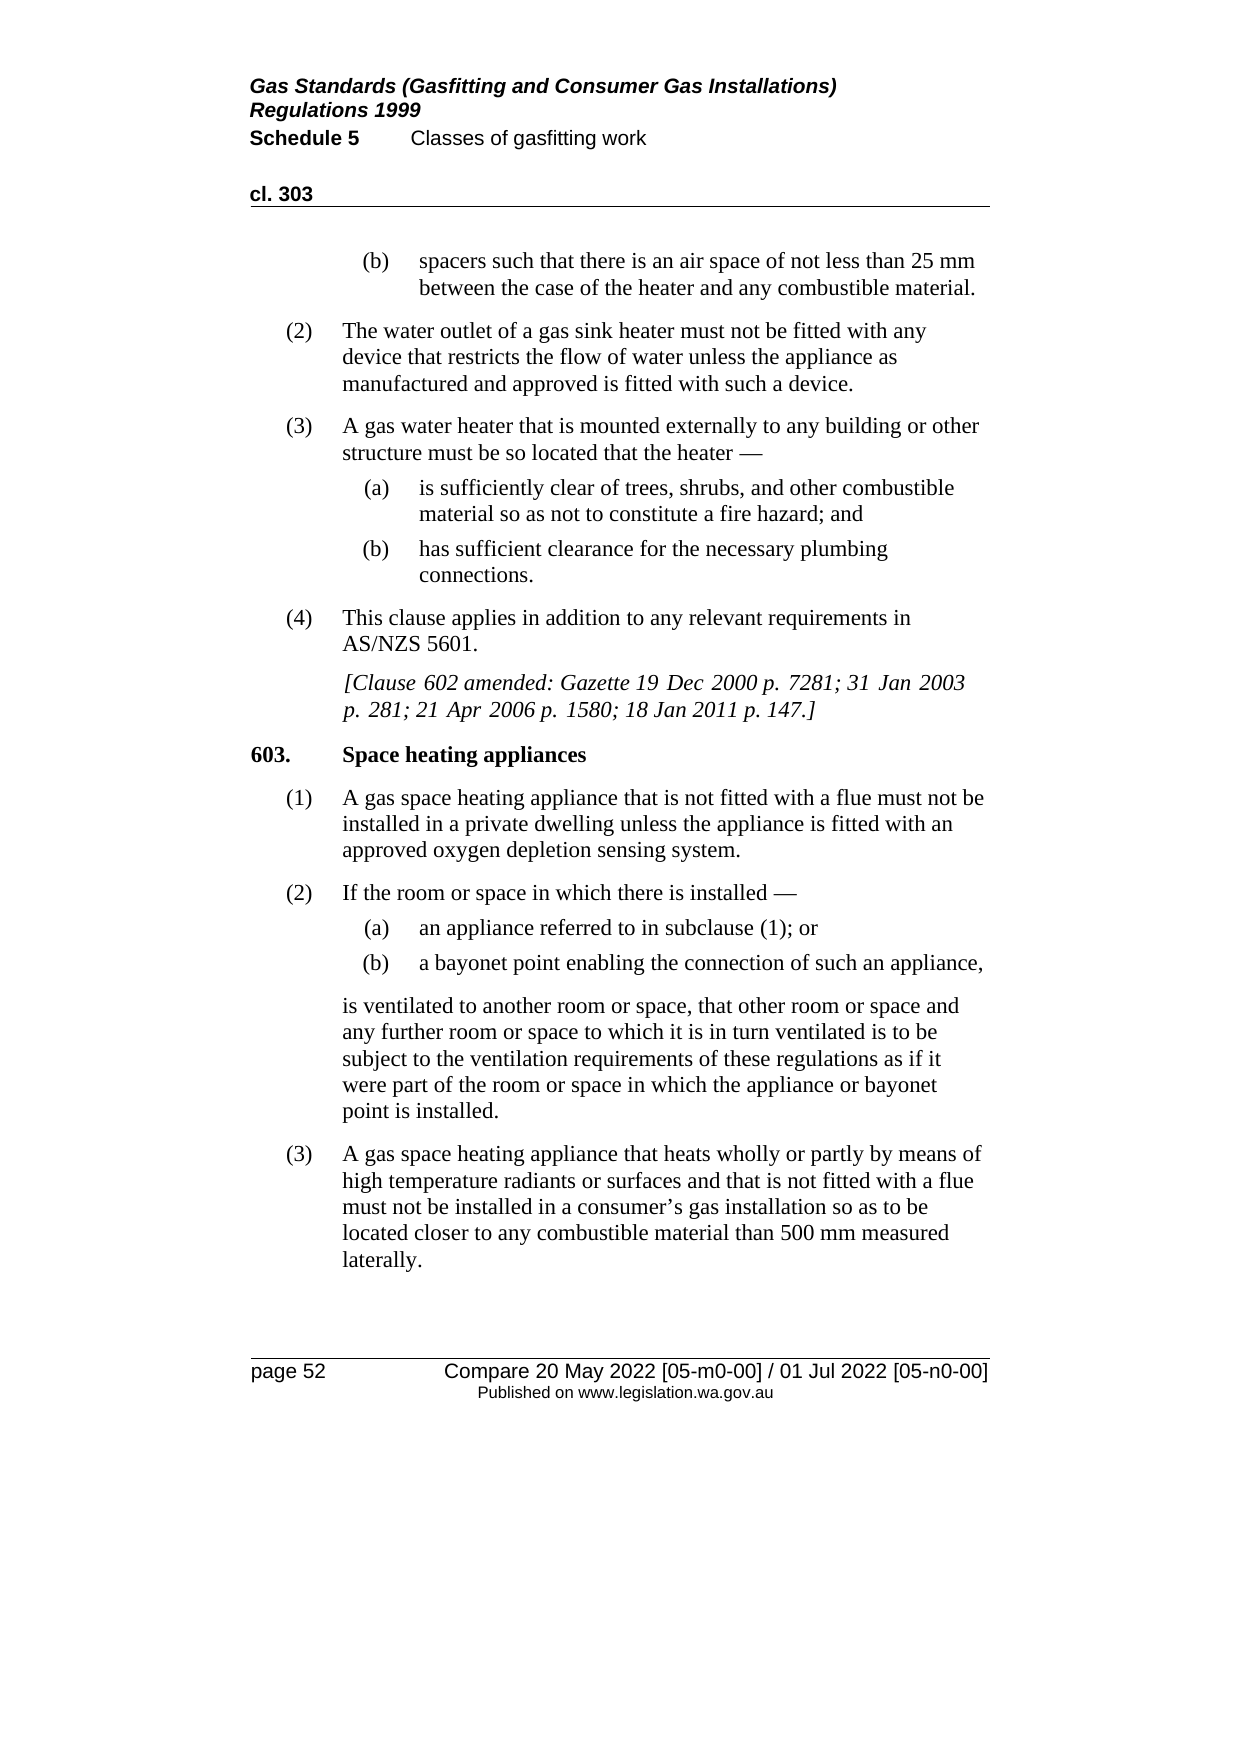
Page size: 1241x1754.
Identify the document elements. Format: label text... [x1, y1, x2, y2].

subtitle 603. Space heating appliances [251, 741, 990, 767]
text (a) is sufficiently clear of trees, shrubs, and other combustible material so as not to constitute a fire hazard; and [251, 474, 990, 526]
text (a) an appliance referred to in subclause (1); or [251, 914, 990, 941]
text (b) has sufficient clearance for the necessary plumbing connections. [251, 535, 990, 587]
text [Clause 602 amended: Gazette 19 Dec 2000 p. 7281; 31 Jan 2003 p. 281; 21 Apr 2006 p. 1580; 18 Jan 2011 p. 147.] [251, 669, 990, 722]
text (b) spacers such that there is an air space of not less than 25 mm between the case of the heater and any combustible material. [251, 247, 990, 300]
text (2) The water outlet of a gas sink heater must not be fitted with any device that restricts the flow of water unless the appliance as manufactured and approved is fitted with such a device. [251, 317, 990, 396]
text (3) A gas water heater that is mounted externally to any building or other structure must be so located that the heater — [251, 413, 990, 465]
text (2) If the room or space in which there is installed — [251, 879, 990, 906]
text is ventilated to another room or space, that other room or space and any further room or space to which it is in turn ventilated is to be subject to the ventilation requirements of these regulations as if it were part of the room or space in which the appliance or bayonet point is installed. [251, 992, 990, 1124]
text (1) A gas space heating appliance that is not fitted with a flue must not be installed in a private dwelling unless the appliance is fitted with an approved oxygen depletion sensing system. [251, 784, 990, 863]
text (b) a bayonet point enabling the connection of such an appliance, [251, 949, 990, 975]
text (3) A gas space heating appliance that heats wholly or partly by means of high temperature radiants or surfaces and that is not fitted with a flue must not be installed in a consumer’s gas installation so as to be located closer to any combustible material than 500 mm measured laterally. [251, 1140, 990, 1272]
text (4) This clause applies in addition to any relevant requirements in AS/NZS 5601. [251, 604, 990, 657]
